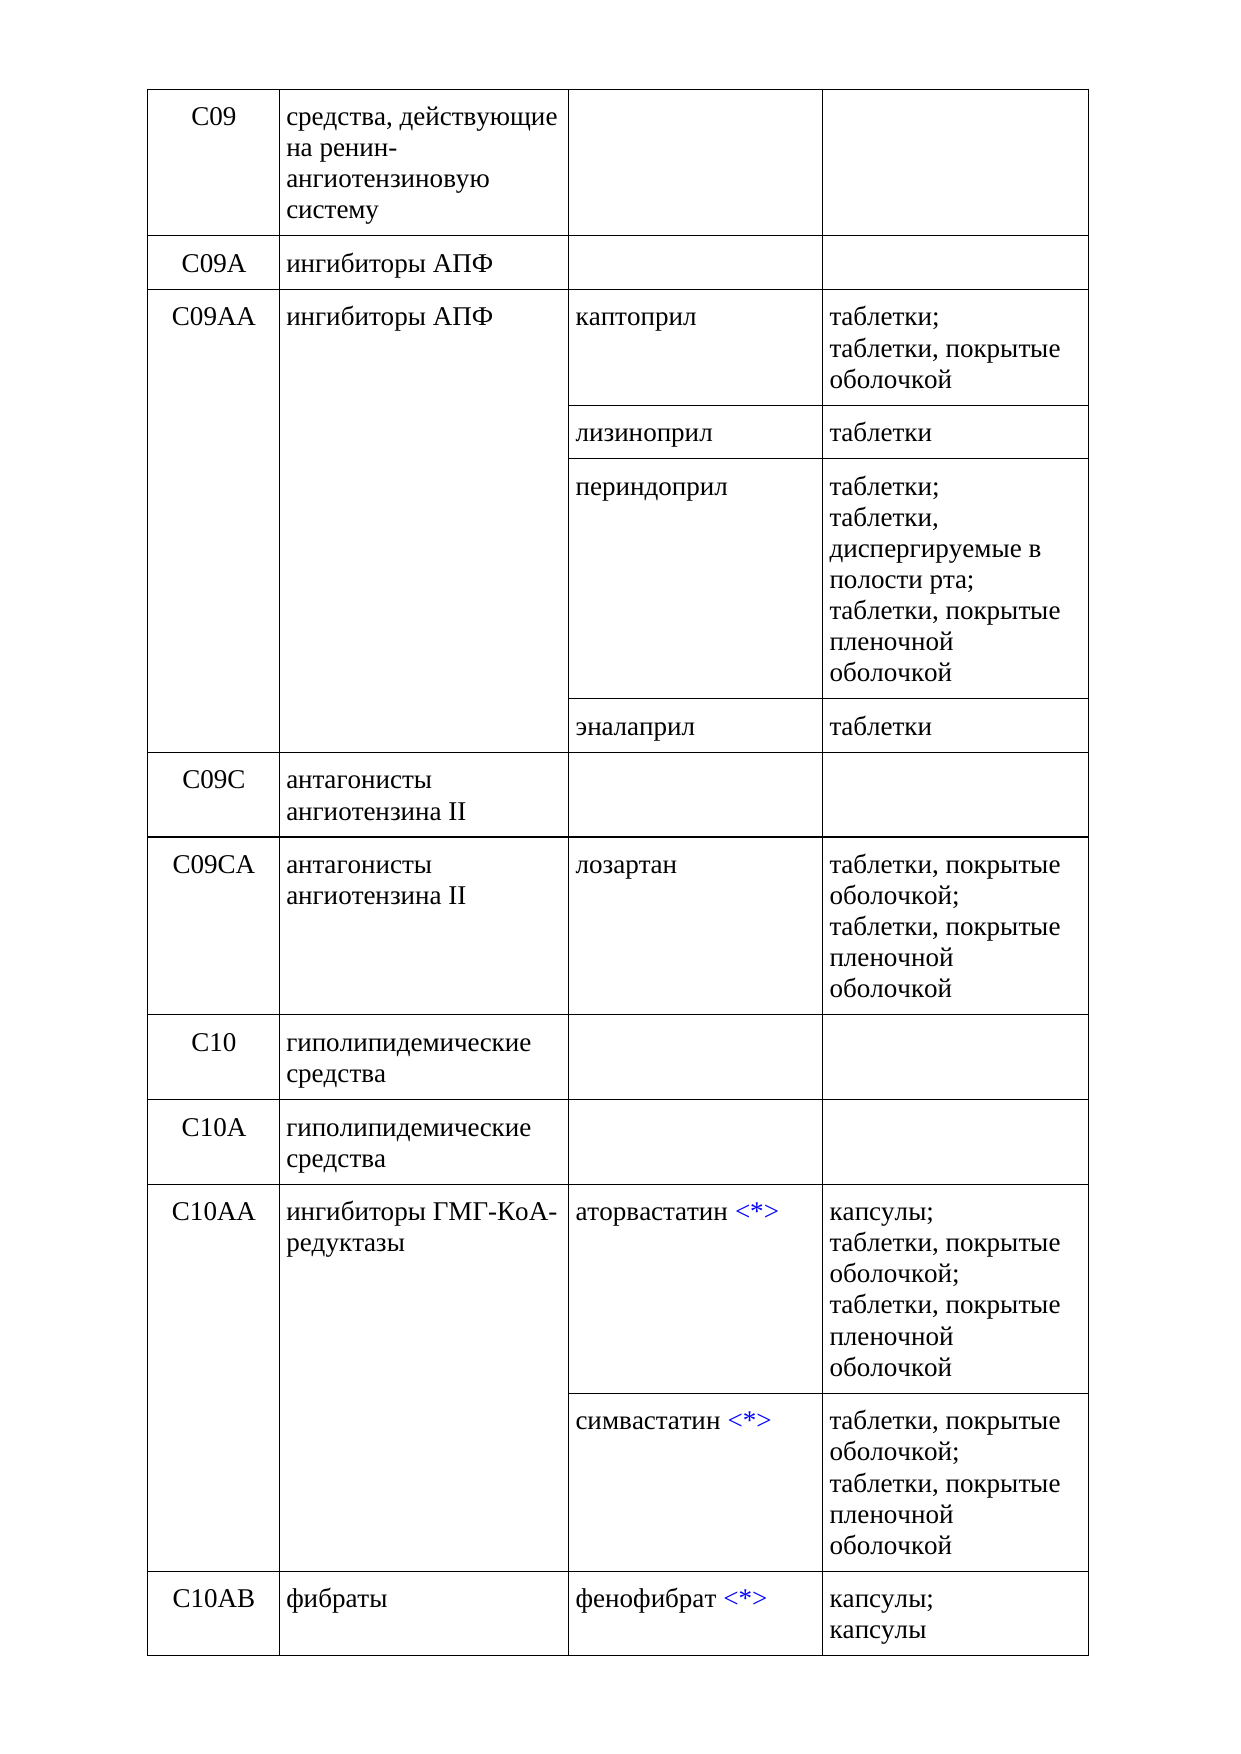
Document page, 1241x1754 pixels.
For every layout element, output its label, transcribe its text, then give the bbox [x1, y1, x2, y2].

table_cell таблетки; таблетки, покрытые оболочкой [823, 290, 1088, 404]
table_cell [569, 90, 822, 235]
table_cell C10AB [148, 1572, 279, 1655]
table_cell C10 [148, 1015, 279, 1099]
table_cell гиполипидемические средства [280, 1015, 568, 1099]
table_cell симвастатин <*> [569, 1394, 822, 1571]
table_cell таблетки; таблетки, диспергируемые в полости рта; таблетки, покрытые пленочной оболочкой [823, 459, 1088, 698]
table_cell C09 [148, 90, 279, 235]
table_cell [569, 753, 822, 836]
table_cell [823, 753, 1088, 836]
table_cell антагонисты ангиотензина II [280, 753, 568, 836]
table_cell [823, 1100, 1088, 1183]
table_cell таблетки [823, 406, 1088, 458]
table_cell фибраты [280, 1572, 568, 1655]
table_cell таблетки [823, 699, 1088, 752]
table_cell аторвастатин <*> [569, 1185, 822, 1393]
table_cell [823, 1015, 1088, 1099]
table_cell [569, 1100, 822, 1183]
table_cell C09CA [148, 838, 279, 1014]
table_cell гиполипидемические средства [280, 1100, 568, 1183]
table_cell таблетки, покрытые оболочкой; таблетки, покрытые пленочной оболочкой [823, 838, 1088, 1014]
table_cell таблетки, покрытые оболочкой; таблетки, покрытые пленочной оболочкой [823, 1394, 1088, 1571]
table_cell лозартан [569, 838, 822, 1014]
table_cell ингибиторы АПФ [280, 290, 568, 752]
table_cell эналаприл [569, 699, 822, 752]
table_cell C09C [148, 753, 279, 836]
table_cell периндоприл [569, 459, 822, 698]
table_cell C09A [148, 236, 279, 289]
table_cell C10AA [148, 1185, 279, 1571]
table_cell лизиноприл [569, 406, 822, 458]
table_cell [569, 1015, 822, 1099]
table_cell средства, действующие на ренин-ангиотензиновую систему [280, 90, 568, 235]
table_cell [823, 236, 1088, 289]
table_cell фенофибрат <*> [569, 1572, 822, 1655]
table_cell ингибиторы АПФ [280, 236, 568, 289]
table_cell [569, 236, 822, 289]
table_cell [823, 90, 1088, 235]
table_cell капсулы; таблетки, покрытые оболочкой; таблетки, покрытые пленочной оболочкой [823, 1185, 1088, 1393]
table_cell C10A [148, 1100, 279, 1183]
table_cell каптоприл [569, 290, 822, 404]
table_cell ингибиторы ГМГ-КоА-редуктазы [280, 1185, 568, 1571]
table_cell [823, 1572, 1088, 1655]
table_cell антагонисты ангиотензина II [280, 838, 568, 1014]
table_cell C09AA [148, 290, 279, 752]
